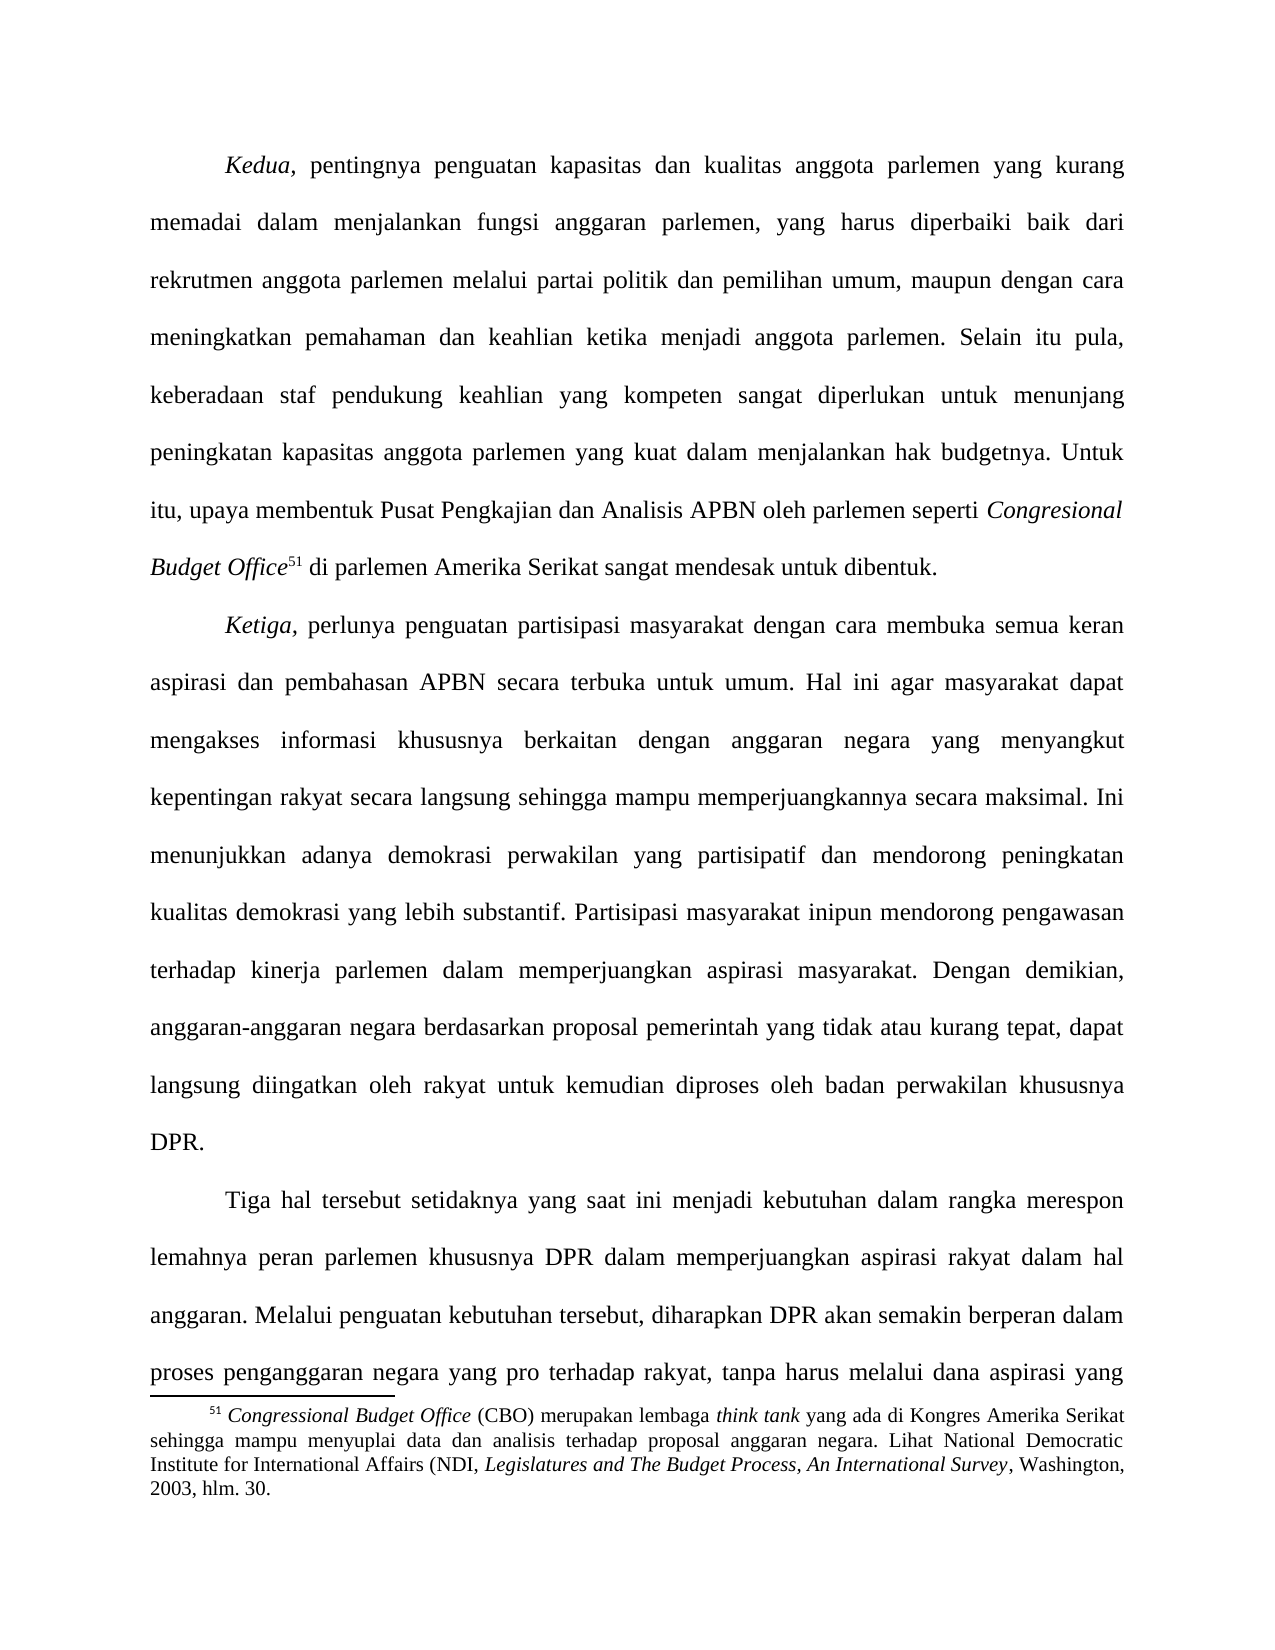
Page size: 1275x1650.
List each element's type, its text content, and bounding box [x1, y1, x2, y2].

text Kedua, pentingnya penguatan kapasitas dan kualitas anggota parlemen yang kurang memadai dalam menjalankan fungsi anggaran parlemen, yang harus diperbaiki baik dari rekrutmen anggota parlemen melalui partai politik dan pemilihan umum, maupun dengan cara meningkatkan pemahaman dan keahlian ketika menjadi anggota parlemen. Selain itu pula, keberadaan staf pendukung keahlian yang kompeten sangat diperlukan untuk menunjang peningkatan kapasitas anggota parlemen yang kuat dalam menjalankan hak budgetnya. Untuk itu, upaya membentuk Pusat Pengkajian dan Analisis APBN oleh parlemen seperti Congresional Budget Office di parlemen Amerika Serikat sangat mendesak untuk dibentuk. [150, 150, 1125, 581]
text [150, 1185, 1125, 1386]
text Ketiga, perlunya penguatan partisipasi masyarakat dengan cara membuka semua keran aspirasi dan pembahasan APBN secara terbuka untuk umum. Hal ini agar masyarakat dapat mengakses informasi khususnya berkaitan dengan anggaran negara yang menyangkut kepentingan rakyat secara langsung sehingga mampu memperjuangkannya secara maksimal. Ini menunjukkan adanya demokrasi perwakilan yang partisipatif dan mendorong peningkatan kualitas demokrasi yang lebih substantif. Partisipasi masyarakat inipun mendorong pengawasan terhadap kinerja parlemen dalam memperjuangkan aspirasi masyarakat. Dengan demikian, anggaran-anggaran negara berdasarkan proposal pemerintah yang tidak atau kurang tepat, dapat langsung diingatkan oleh rakyat untuk kemudian diproses oleh badan perwakilan khususnya DPR. [150, 610, 1125, 1156]
